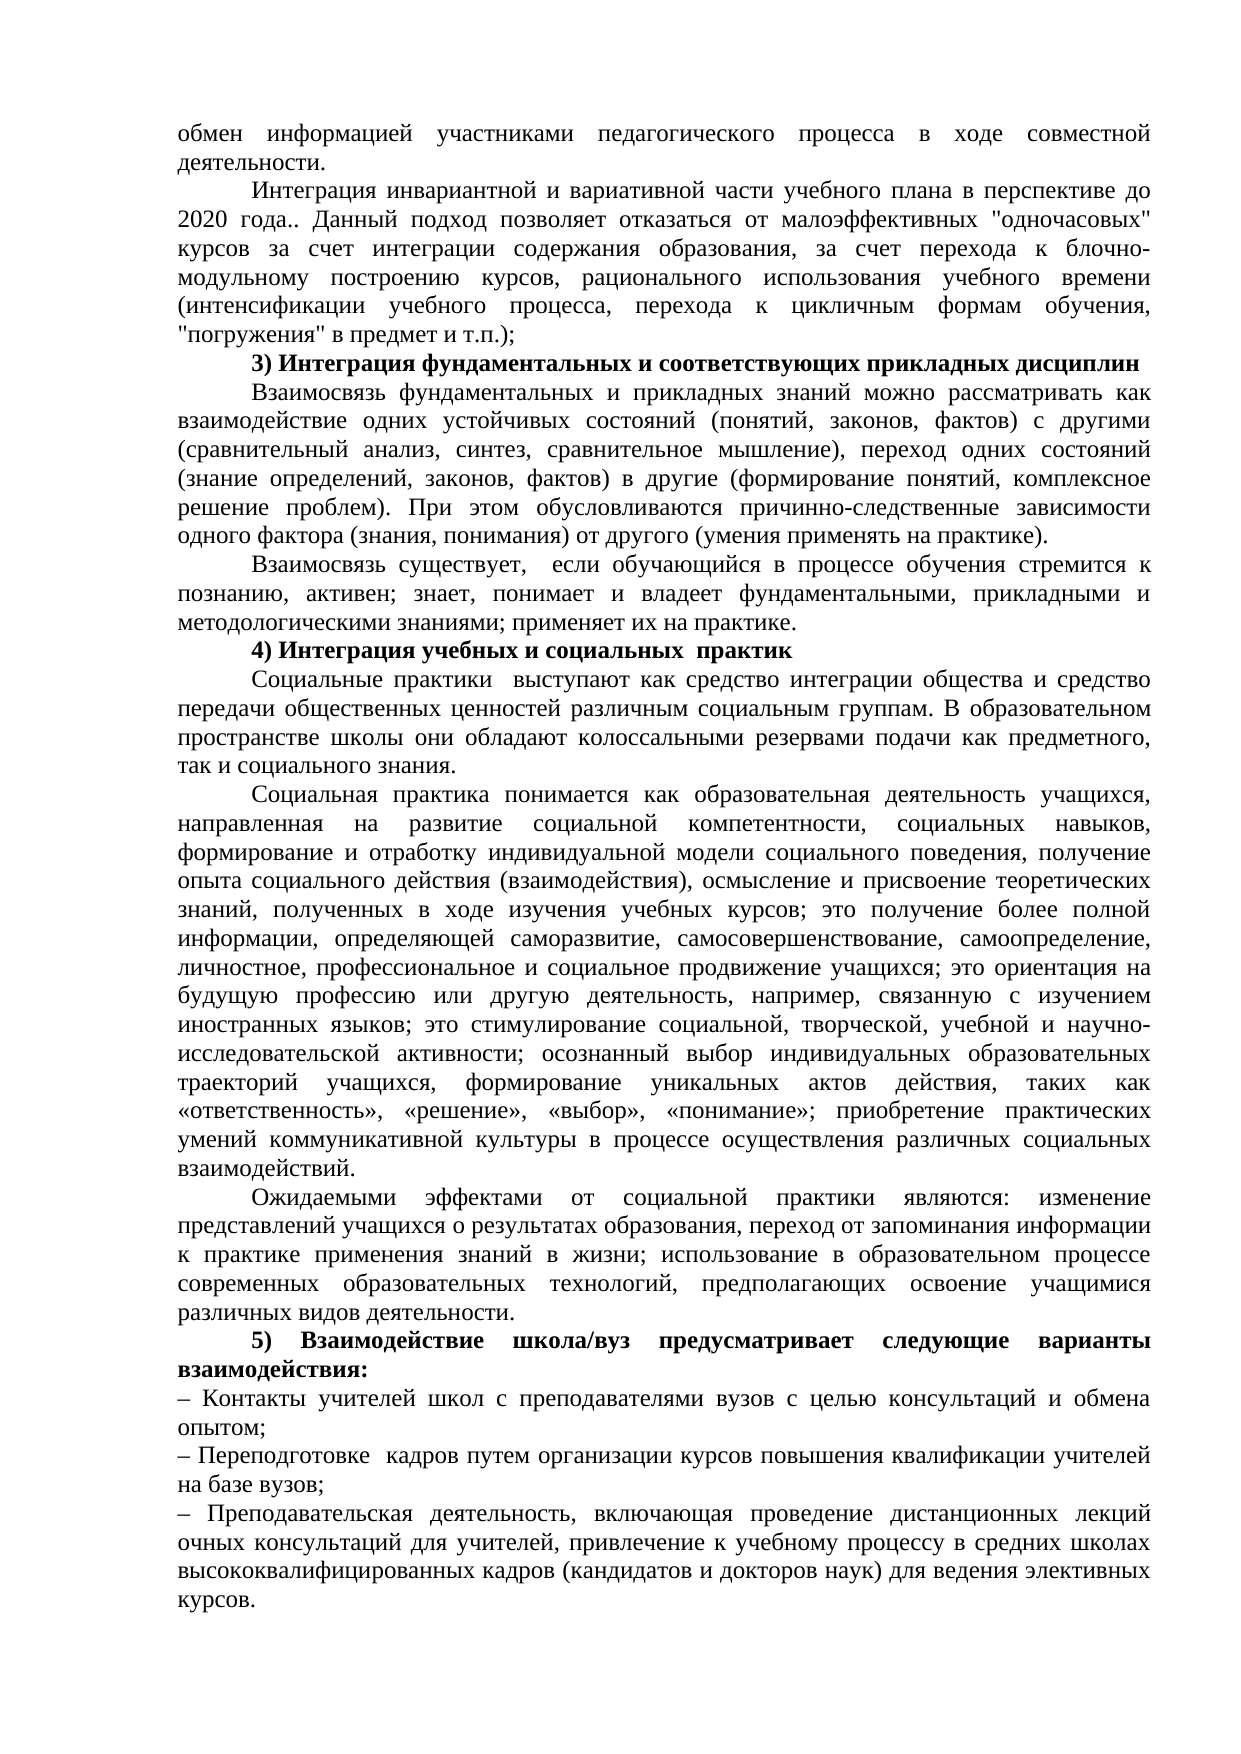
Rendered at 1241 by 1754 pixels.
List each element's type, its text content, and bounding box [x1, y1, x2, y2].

text Взаимосвязь существует, если обучающийся в процессе обучения стремится к познанию, активен; знает, понимает и владеет фундаментальными, прикладными и методологическими знаниями; применяет их на практике. [177, 549, 1152, 636]
text 3) Интеграция фундаментальных и соответствующих прикладных дисциплин [177, 348, 1152, 377]
text – Контакты учителей школ с преподавателями вузов с целью консультаций и обмена опытом; [177, 1383, 1152, 1441]
text – Переподготовке кадров путем организации курсов повышения квалификации учителей на базе вузов; [177, 1441, 1152, 1498]
text Социальная практика понимается как образовательная деятельность учащихся, направленная на развитие социальной компетентности, социальных навыков, формирование и отработку индивидуальной модели социального поведения, получение опыта социального действия (взаимодействия), осмысление и присвоение теоретических знаний, полученных в ходе изучения учебных курсов; это получение более полной информации, определяющей саморазвитие, самосовершенствование, самоопределение, личностное, профессиональное и социальное продвижение учащихся; это ориентация на будущую профессию или другую деятельность, например, связанную с изучением иностранных языков; это стимулирование социальной, творческой, учебной и научно-исследовательской активности; осознанный выбор индивидуальных образовательных траекторий учащихся, формирование уникальных актов действия, таких как «ответственность», «решение», «выбор», «понимание»; приобретение практических умений коммуникативной культуры в процессе осуществления различных социальных взаимодействий. [177, 779, 1152, 1182]
text Социальные практики выступают как средство интеграции общества и средство передачи общественных ценностей различным социальным группам. В образовательном пространстве школы они обладают колоссальными резервами подачи как предметного, так и социального знания. [177, 664, 1152, 779]
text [177, 118, 1152, 176]
text Ожидаемыми эффектами от социальной практики являются: изменение представлений учащихся о результатах образования, переход от запоминания информации к практике применения знаний в жизни; использование в образовательном процессе современных образовательных технологий, предполагающих освоение учащимися различных видов деятельности. [177, 1182, 1152, 1326]
text 5) Взаимодействие школа/вуз предусматривает следующие варианты взаимодействия: [177, 1326, 1152, 1383]
text Интеграция инвариантной и вариативной части учебного плана в перспективе до 2020 года.. Данный подход позволяет отказаться от малоэффективных "одночасовых" курсов за счет интеграции содержания образования, за счет перехода к блочно-модульному построению курсов, рационального использования учебного времени (интенсификации учебного процесса, перехода к цикличным формам обучения, "погружения" в предмет и т.п.); [177, 176, 1152, 348]
text 4) Интеграция учебных и социальных практик [177, 636, 1152, 664]
text – Преподавательская деятельность, включающая проведение дистанционных лекций очных консультаций для учителей, привлечение к учебному процессу в средних школах высококвалифицированных кадров (кандидатов и докторов наук) для ведения элективных курсов. [177, 1498, 1152, 1613]
text Взаимосвязь фундаментальных и прикладных знаний можно рассматривать как взаимодействие одних устойчивых состояний (понятий, законов, фактов) с другими (сравнительный анализ, синтез, сравнительное мышление), переход одних состояний (знание определений, законов, фактов) в другие (формирование понятий, комплексное решение проблем). При этом обусловливаются причинно-следственные зависимости одного фактора (знания, понимания) от другого (умения применять на практике). [177, 377, 1152, 549]
